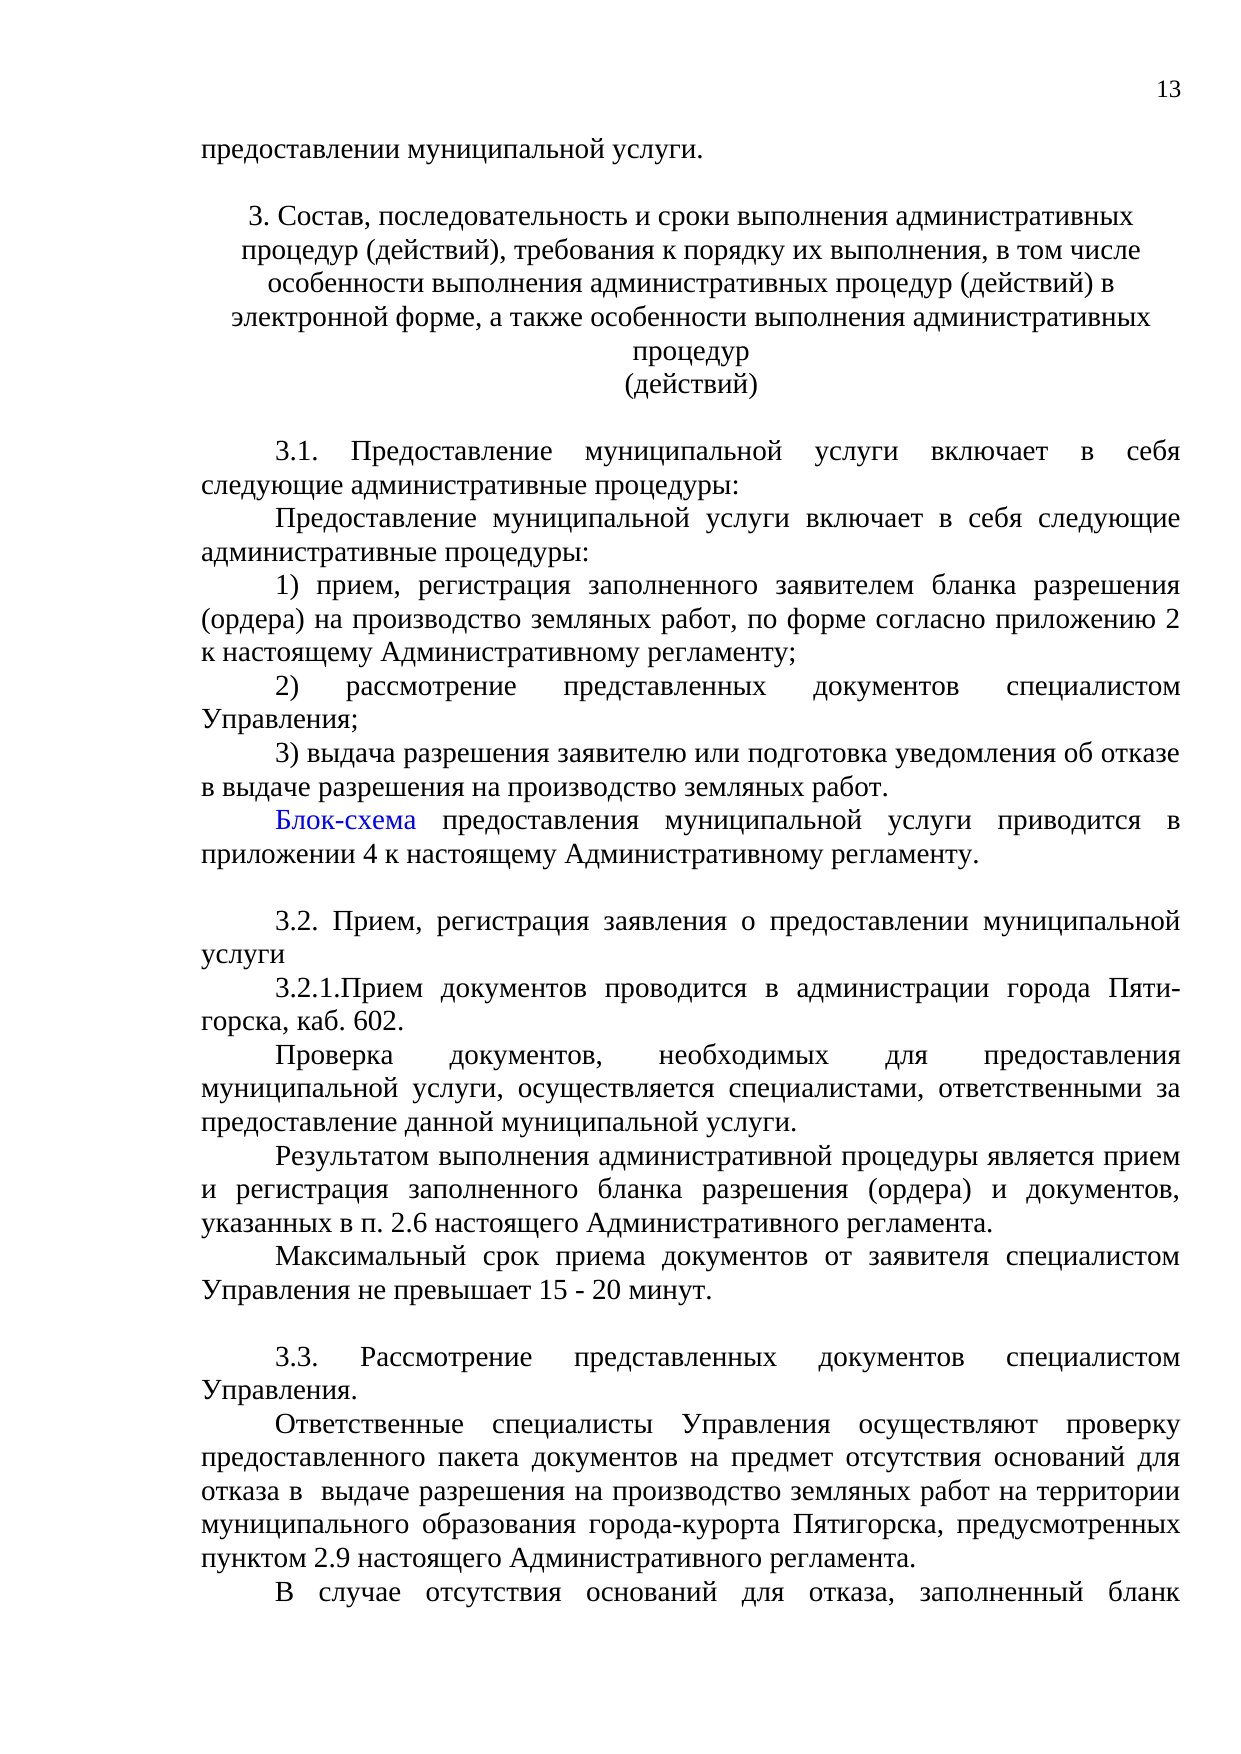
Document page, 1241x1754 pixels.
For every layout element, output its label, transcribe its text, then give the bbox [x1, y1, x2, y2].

list (действий) [201, 366, 1181, 400]
text 3.2. Прием, регистрация заявления о предоставлении муниципальной услуги [201, 903, 1181, 970]
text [201, 1574, 1181, 1607]
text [201, 131, 1181, 165]
text 1) прием, регистрация заполненного заявителем бланка разрешения (ордера) на производство земляных работ, по форме согласно приложению 2 к настоящему Административному регламенту; [201, 567, 1181, 668]
text Предоставление муниципальной услуги включает в себя следующие административные процедуры: [201, 500, 1181, 567]
text Максимальный срок приема документов от заявителя специалистом Управления не превышает 15 - 20 минут. [201, 1238, 1181, 1305]
text Результатом выполнения административной процедуры является прием и регистрация заполненного бланка разрешения (ордера) и документов, указанных в п. 2.6 настоящего Административного регламента. [201, 1138, 1181, 1238]
text 3.3. Рассмотрение представленных документов специалистом Управления. [201, 1339, 1181, 1406]
text 3.2.1.Прием документов проводится в администрации города Пяти- горска, каб. 602. [201, 970, 1181, 1037]
text 3) выдача разрешения заявителю или подготовка уведомления об отказе в выдаче разрешения на производство земляных работ. [201, 735, 1181, 802]
text Проверка документов, необходимых для предоставления муниципальной услуги, осуществляется специалистами, ответственными за предоставление данной муниципальной услуги. [201, 1037, 1181, 1138]
text 3.1. Предоставление муниципальной услуги включает в себя следующие административные процедуры: [201, 433, 1181, 500]
list 3. Состав, последовательность и сроки выполнения административных процедур (действий), требования к порядку их выполнения, в том числе особенности выполнения административных процедур (действий) в электронной форме, а также особенности выполнения административных процедур [201, 198, 1181, 366]
text Блок-схема предоставления муниципальной услуги приводится в приложении 4 к настоящему Административному регламенту. [201, 802, 1181, 869]
text 2) рассмотрение представленных документов специалистом Управления; [201, 668, 1181, 735]
text Ответственные специалисты Управления осуществляют проверку предоставленного пакета документов на предмет отсутствия оснований для отказа в выдаче разрешения на производство земляных работ на территории муниципального образования города-курорта Пятигорска, предусмотренных пунктом 2.9 настоящего Административного регламента. [201, 1406, 1181, 1574]
